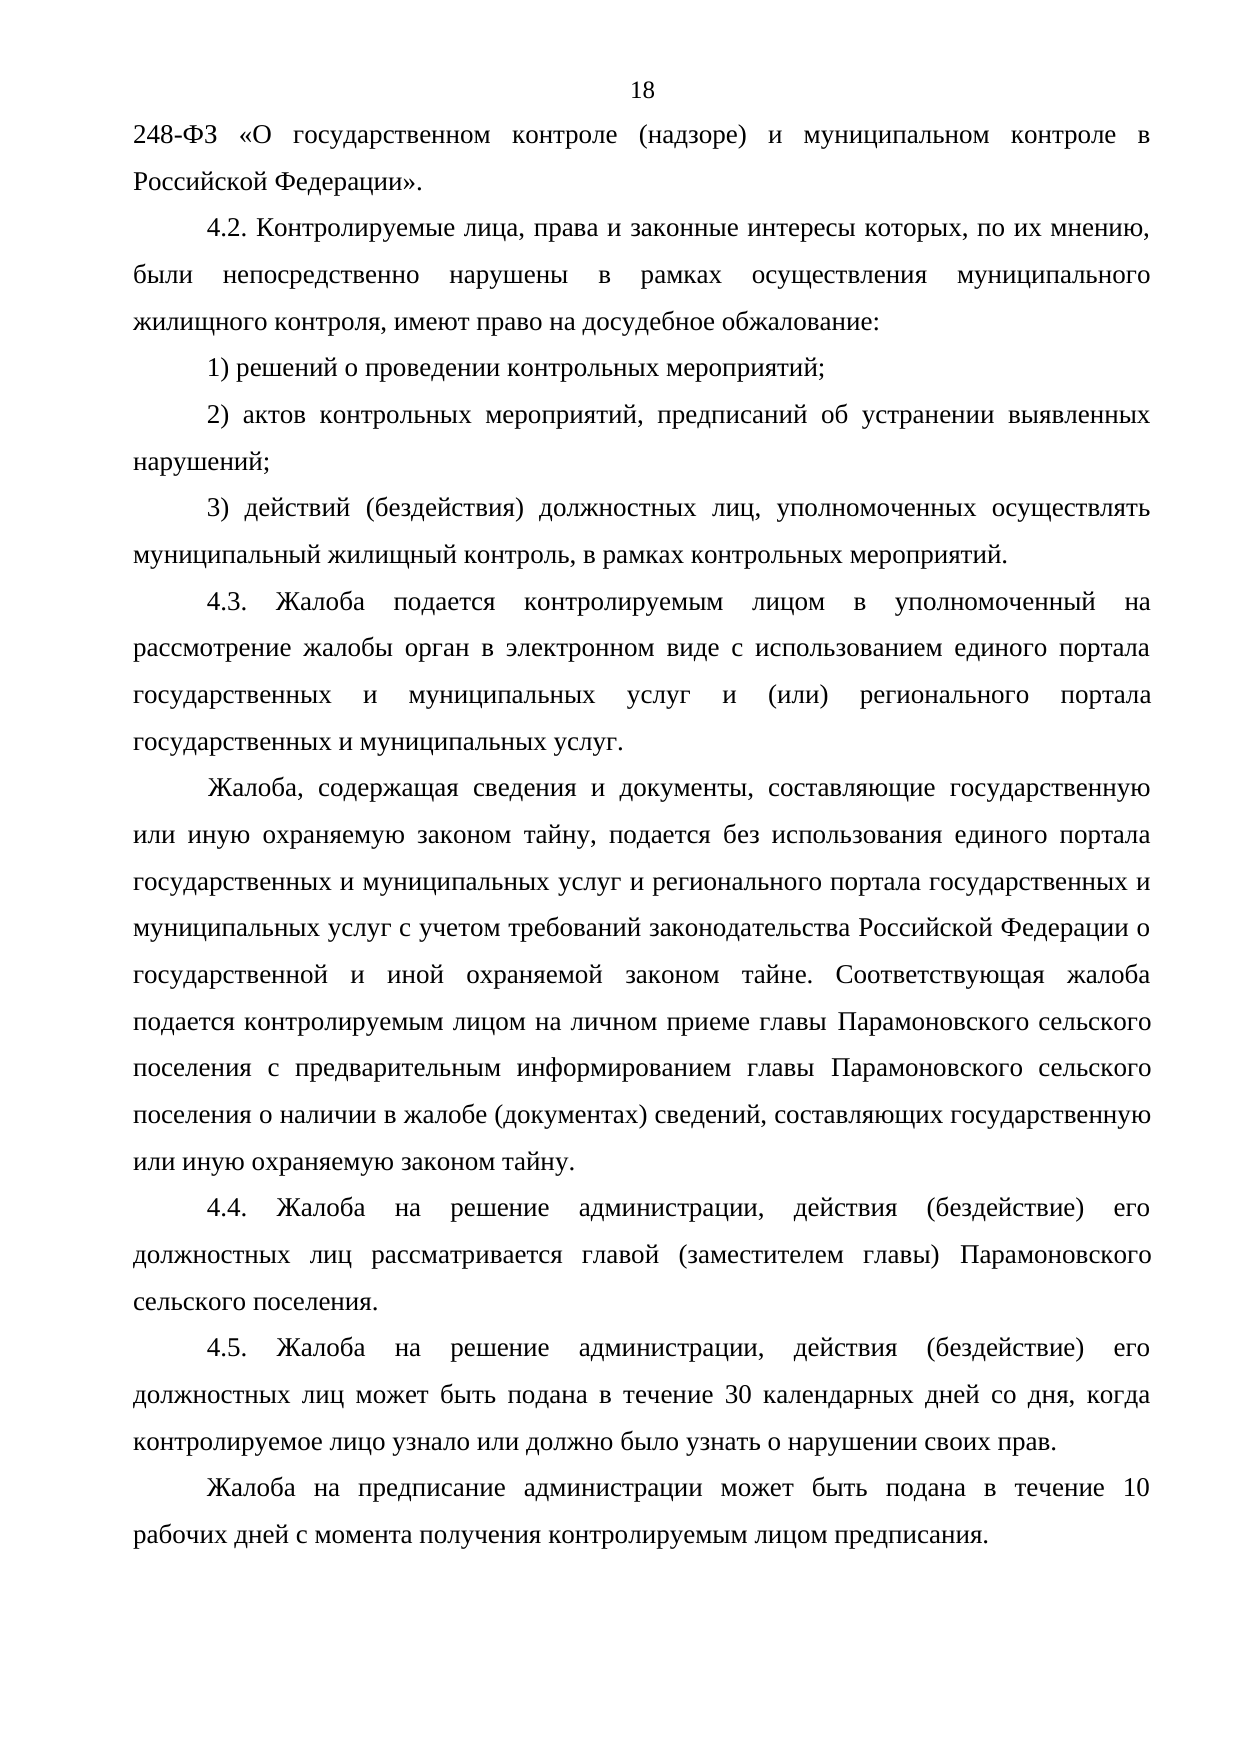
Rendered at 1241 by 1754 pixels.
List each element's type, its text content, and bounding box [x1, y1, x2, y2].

text 4.3. Жалоба подается контролируемым лицом в уполномоченный на рассмотрение жалобы орган в электронном виде с использованием единого портала государственных и муниципальных услуг и (или) регионального портала государственных и муниципальных услуг. [133, 585, 1152, 756]
text 4.5. Жалоба на решение администрации, действия (бездействие) его должностных лиц может быть подана в течение 30 календарных дней со дня, когда контролируемое лицо узнало или должно было узнать о нарушении своих прав. [133, 1331, 1152, 1456]
text 1) решений о проведении контрольных мероприятий; [133, 351, 1152, 383]
text 2) актов контрольных мероприятий, предписаний об устранении выявленных нарушений; [133, 398, 1152, 476]
text 3) действий (бездействия) должностных лиц, уполномоченных осуществлять муниципальный жилищный контроль, в рамках контрольных мероприятий. [133, 491, 1152, 569]
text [133, 118, 1152, 196]
text Жалоба, содержащая сведения и документы, составляющие государственную или иную охраняемую законом тайну, подается без использования единого портала государственных и муниципальных услуг и регионального портала государственных и муниципальных услуг с учетом требований законодательства Российской Федерации о государственной и иной охраняемой законом тайне. Соответствующая жалоба подается контролируемым лицом на личном приеме главы Парамоновского сельского поселения с предварительным информированием главы Парамоновского сельского поселения о наличии в жалобе (документах) сведений, составляющих государственную или иную охраняемую законом тайну. [133, 771, 1152, 1176]
text Жалоба на предписание администрации может быть подана в течение 10 рабочих дней с момента получения контролируемым лицом предписания. [133, 1471, 1152, 1549]
text 4.4. Жалоба на решение администрации, действия (бездействие) его должностных лиц рассматривается главой (заместителем главы) Парамоновского сельского поселения. [133, 1191, 1152, 1316]
text 4.2. Контролируемые лица, права и законные интересы которых, по их мнению, были непосредственно нарушены в рамках осуществления муниципального жилищного контроля, имеют право на досудебное обжалование: [133, 211, 1152, 336]
